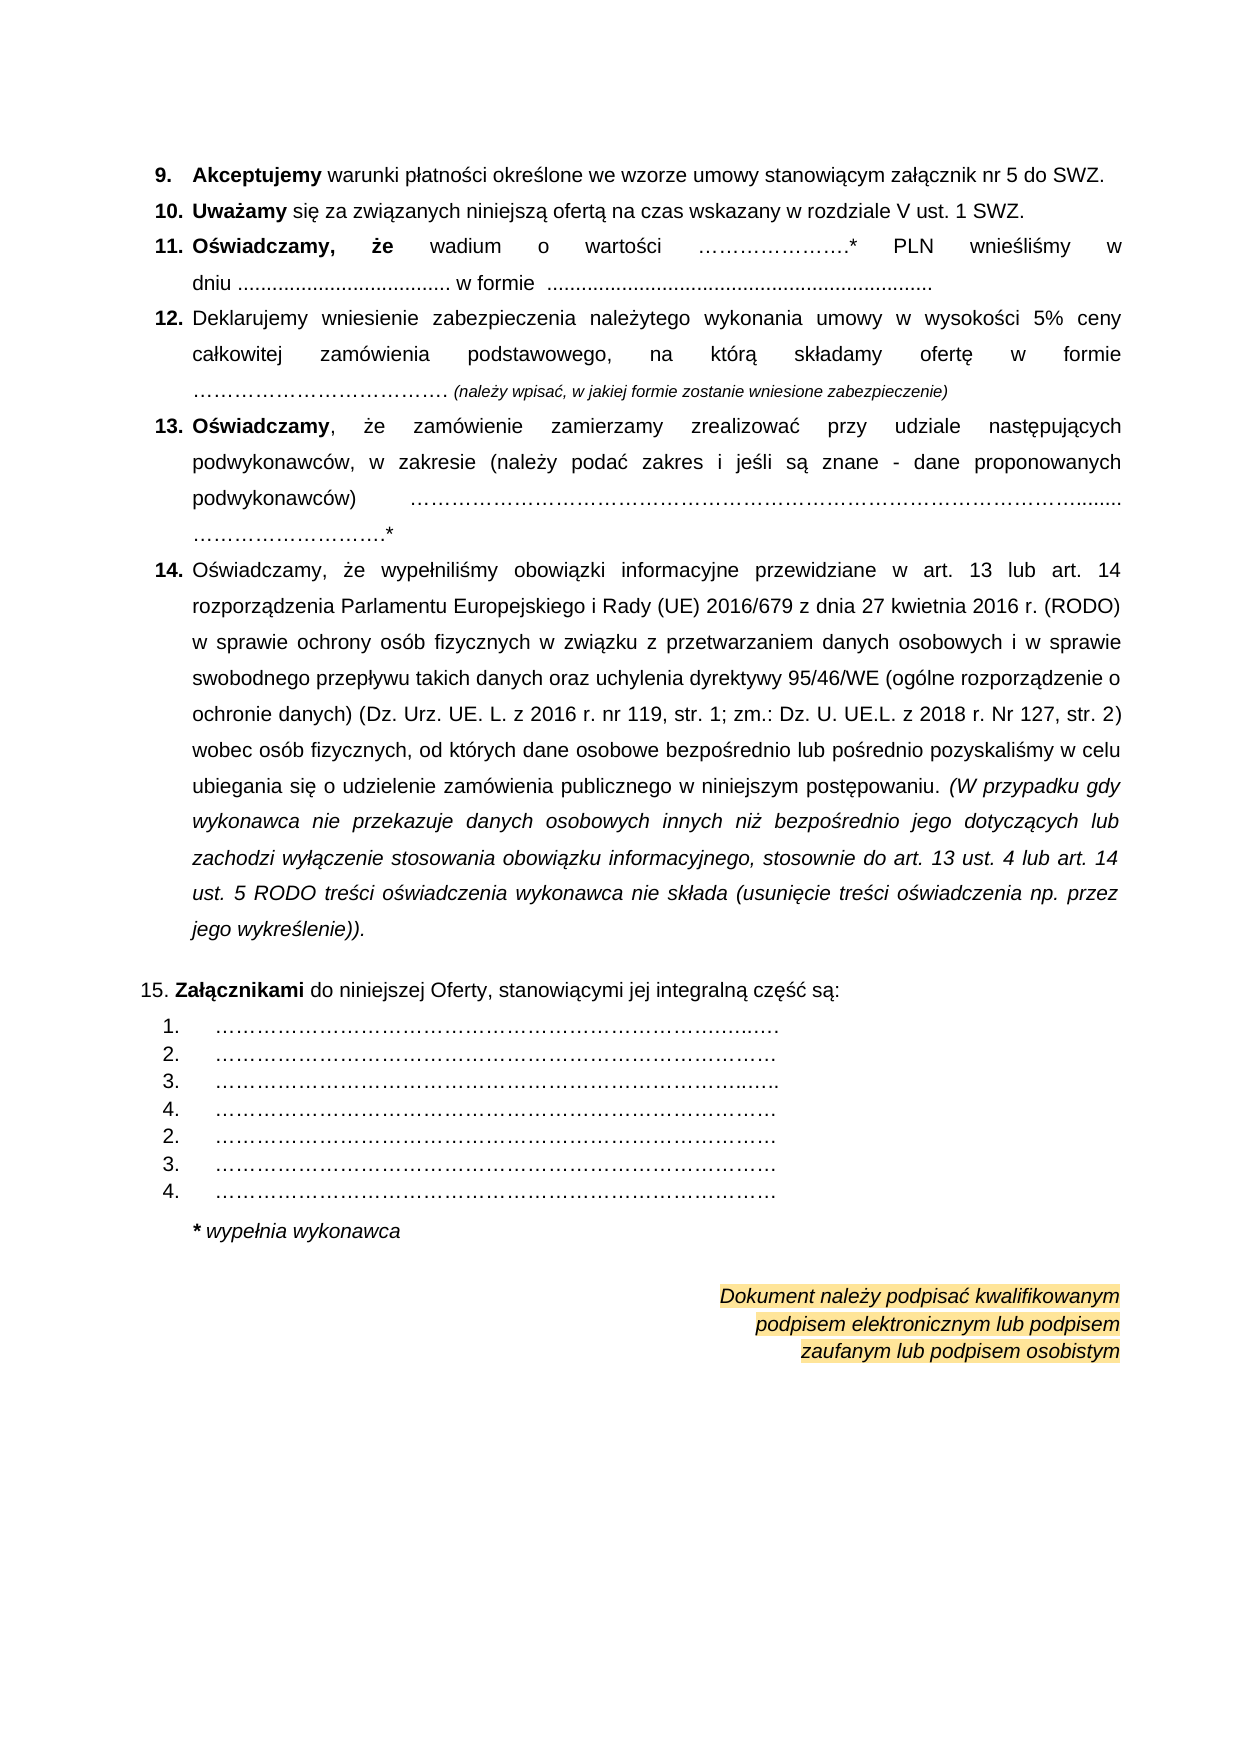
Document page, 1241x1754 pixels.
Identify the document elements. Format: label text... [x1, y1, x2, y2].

text 1. ……………………………………………………………….…..…. [162, 1014, 1122, 1038]
text 2. ……………………………………………………………………… [162, 1042, 1122, 1066]
list Oświadczamy, że wypełniliśmy obowiązki informacyjne przewidziane w art. 13 lub art. 14 rozporządzenia Parlamentu Europejskiego i Rady (UE) 2016/679 z dnia 27 kwietnia 2016 r. (RODO) w sprawie ochrony osób fizycznych w związku z przetwarzaniem danych osobowych i w sprawie swobodnego przepływu takich danych oraz uchylenia dyrektywy 95/46/WE (ogólne rozporządzenie o ochronie danych) (Dz. Urz. UE. L. z 2016 r. nr 119, str. 1; zm.: Dz. U. UE.L. z 2018 r. Nr 127, str. 2) wobec osób fizycznych, od których dane osobowe bezpośrednio lub pośrednio pozyskaliśmy w celu ubiegania się o udzielenie zamówienia publicznego w niniejszym postępowaniu. (W przypadku gdy wykonawca nie przekazuje danych osobowych innych niż bezpośrednio jego dotyczących lub zachodzi wyłączenie stosowania obowiązku informacyjnego, stosownie do art. 13 ust. 4 lub art. 14 ust. 5 RODO treści oświadczenia wykonawca nie składa (usunięcie treści oświadczenia np. przez jego wykreślenie)). [154, 558, 1122, 941]
list Oświadczamy, że zamówienie zamierzamy zrealizować przy udziale następujących podwykonawców, w zakresie (należy podać zakres i jeśli są znane - dane proponowanych podwykonawców) ……………………………………………………………………………………........……………………….* [154, 414, 1122, 546]
list Uważamy się za związanych niniejszą ofertą na czas wskazany w rozdziale V ust. 1 SWZ. [154, 198, 1122, 222]
text 3. …………………………………………………………………..….. [162, 1069, 1122, 1093]
list Deklarujemy wniesienie zabezpieczenia należytego wykonania umowy w wysokości 5% ceny całkowitej zamówienia podstawowego, na którą składamy ofertę w formie ………………………………. (należy wpisać, w jakiej formie zostanie wniesione zabezpieczenie) [154, 306, 1122, 402]
list Oświadczamy, że wadium o wartości ………………….* PLN wnieśliśmy w dniu ..................................... w formie ................................................................... [154, 234, 1122, 294]
text * wypełnia wykonawca [192, 1219, 1122, 1243]
text 4. ……………………………………………………………………… [162, 1179, 1122, 1203]
text Dokument należy podpisać kwalifikowanym podpisem elektronicznym lub podpisem zaufanym lub podpisem osobistym [679, 1284, 1122, 1363]
text 15. Załącznikami do niniejszej Oferty, stanowiącymi jej integralną część są: [140, 978, 1122, 1002]
text 3. ……………………………………………………………………… [162, 1152, 1122, 1176]
list Akceptujemy warunki płatności określone we wzorze umowy stanowiącym załącznik nr 5 do SWZ. [154, 162, 1122, 186]
text 2. ……………………………………………………………………… [162, 1124, 1122, 1148]
text 4. ……………………………………………………………………… [162, 1097, 1122, 1121]
